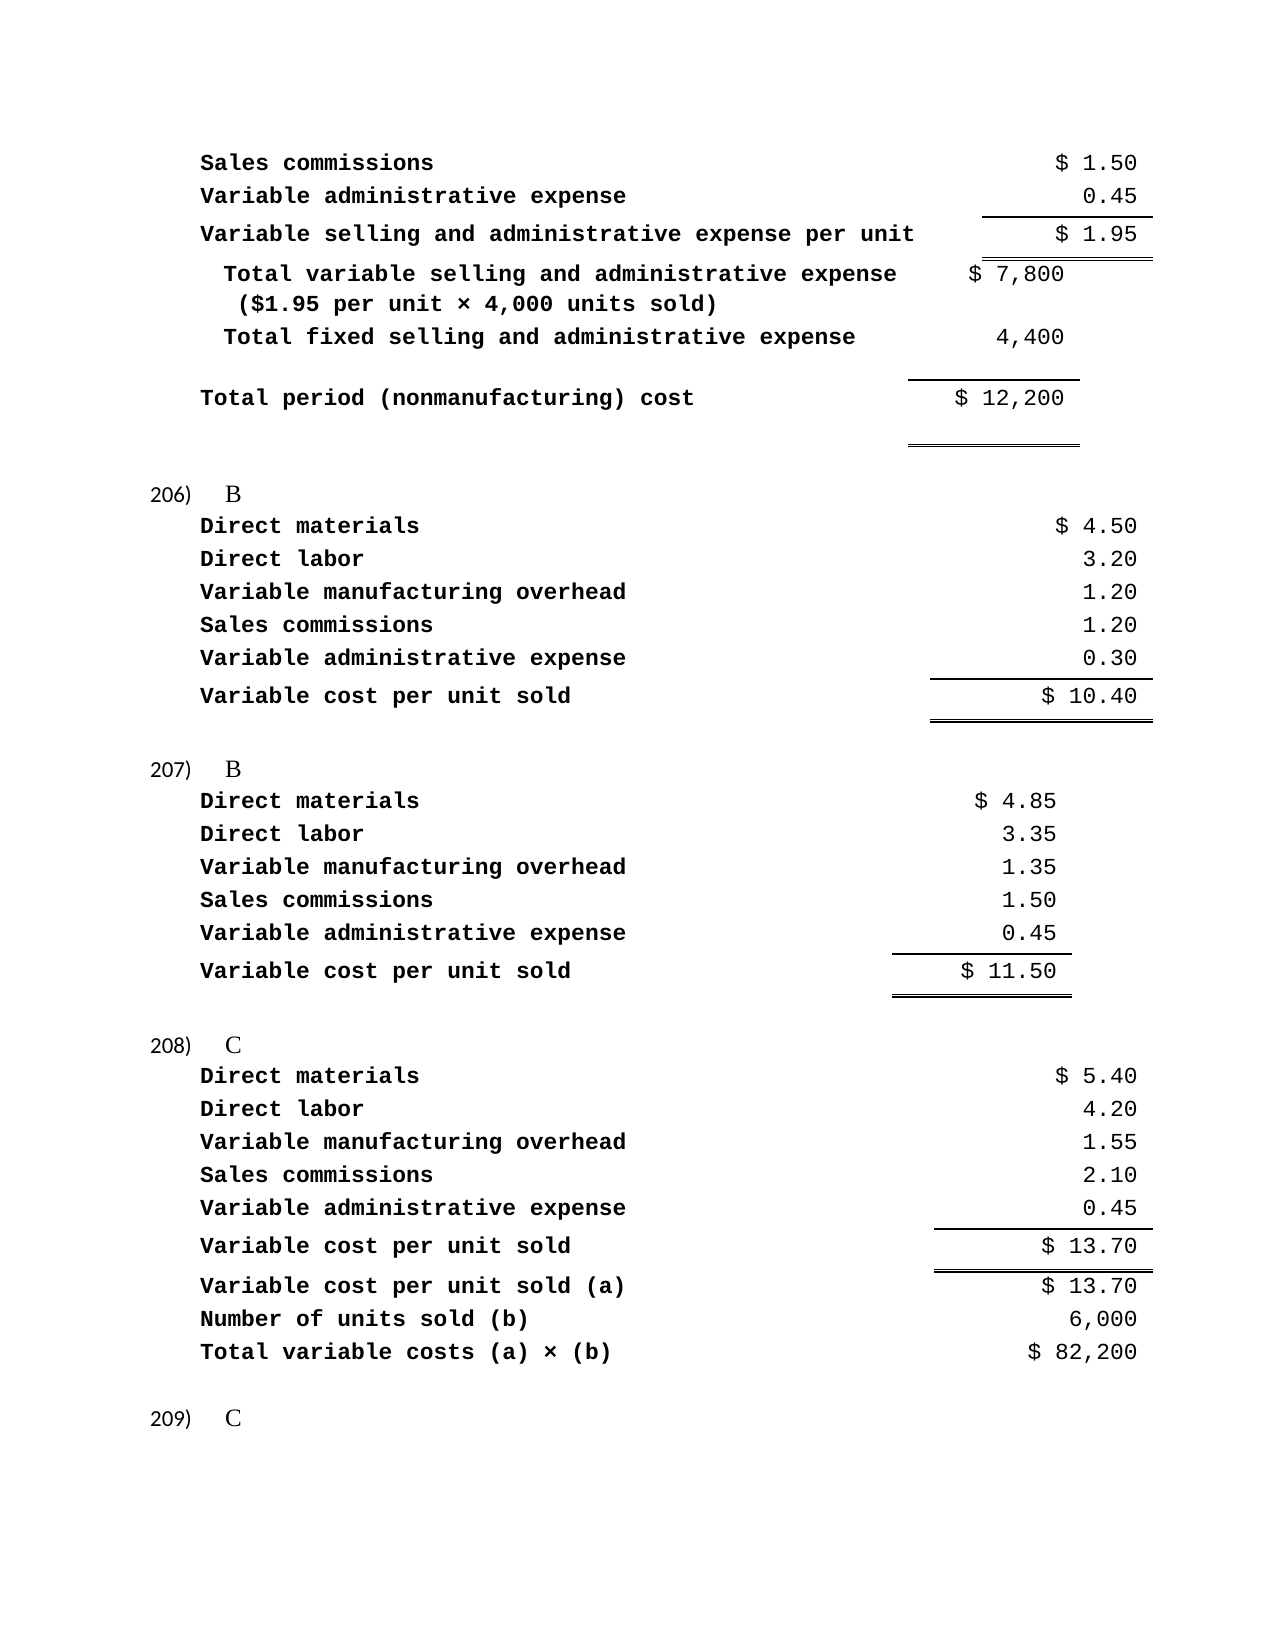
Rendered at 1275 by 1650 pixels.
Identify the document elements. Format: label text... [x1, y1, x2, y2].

list C [150, 1030, 1125, 1059]
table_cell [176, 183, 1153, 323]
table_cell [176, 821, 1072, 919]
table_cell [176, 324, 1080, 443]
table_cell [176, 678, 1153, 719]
list C [150, 1403, 1125, 1433]
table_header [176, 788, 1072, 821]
list B [150, 754, 1125, 784]
list B [150, 479, 1125, 508]
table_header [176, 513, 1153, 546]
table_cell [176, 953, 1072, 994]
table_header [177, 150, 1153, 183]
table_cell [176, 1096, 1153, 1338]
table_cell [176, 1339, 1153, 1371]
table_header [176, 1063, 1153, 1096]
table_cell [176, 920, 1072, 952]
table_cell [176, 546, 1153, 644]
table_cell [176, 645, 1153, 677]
